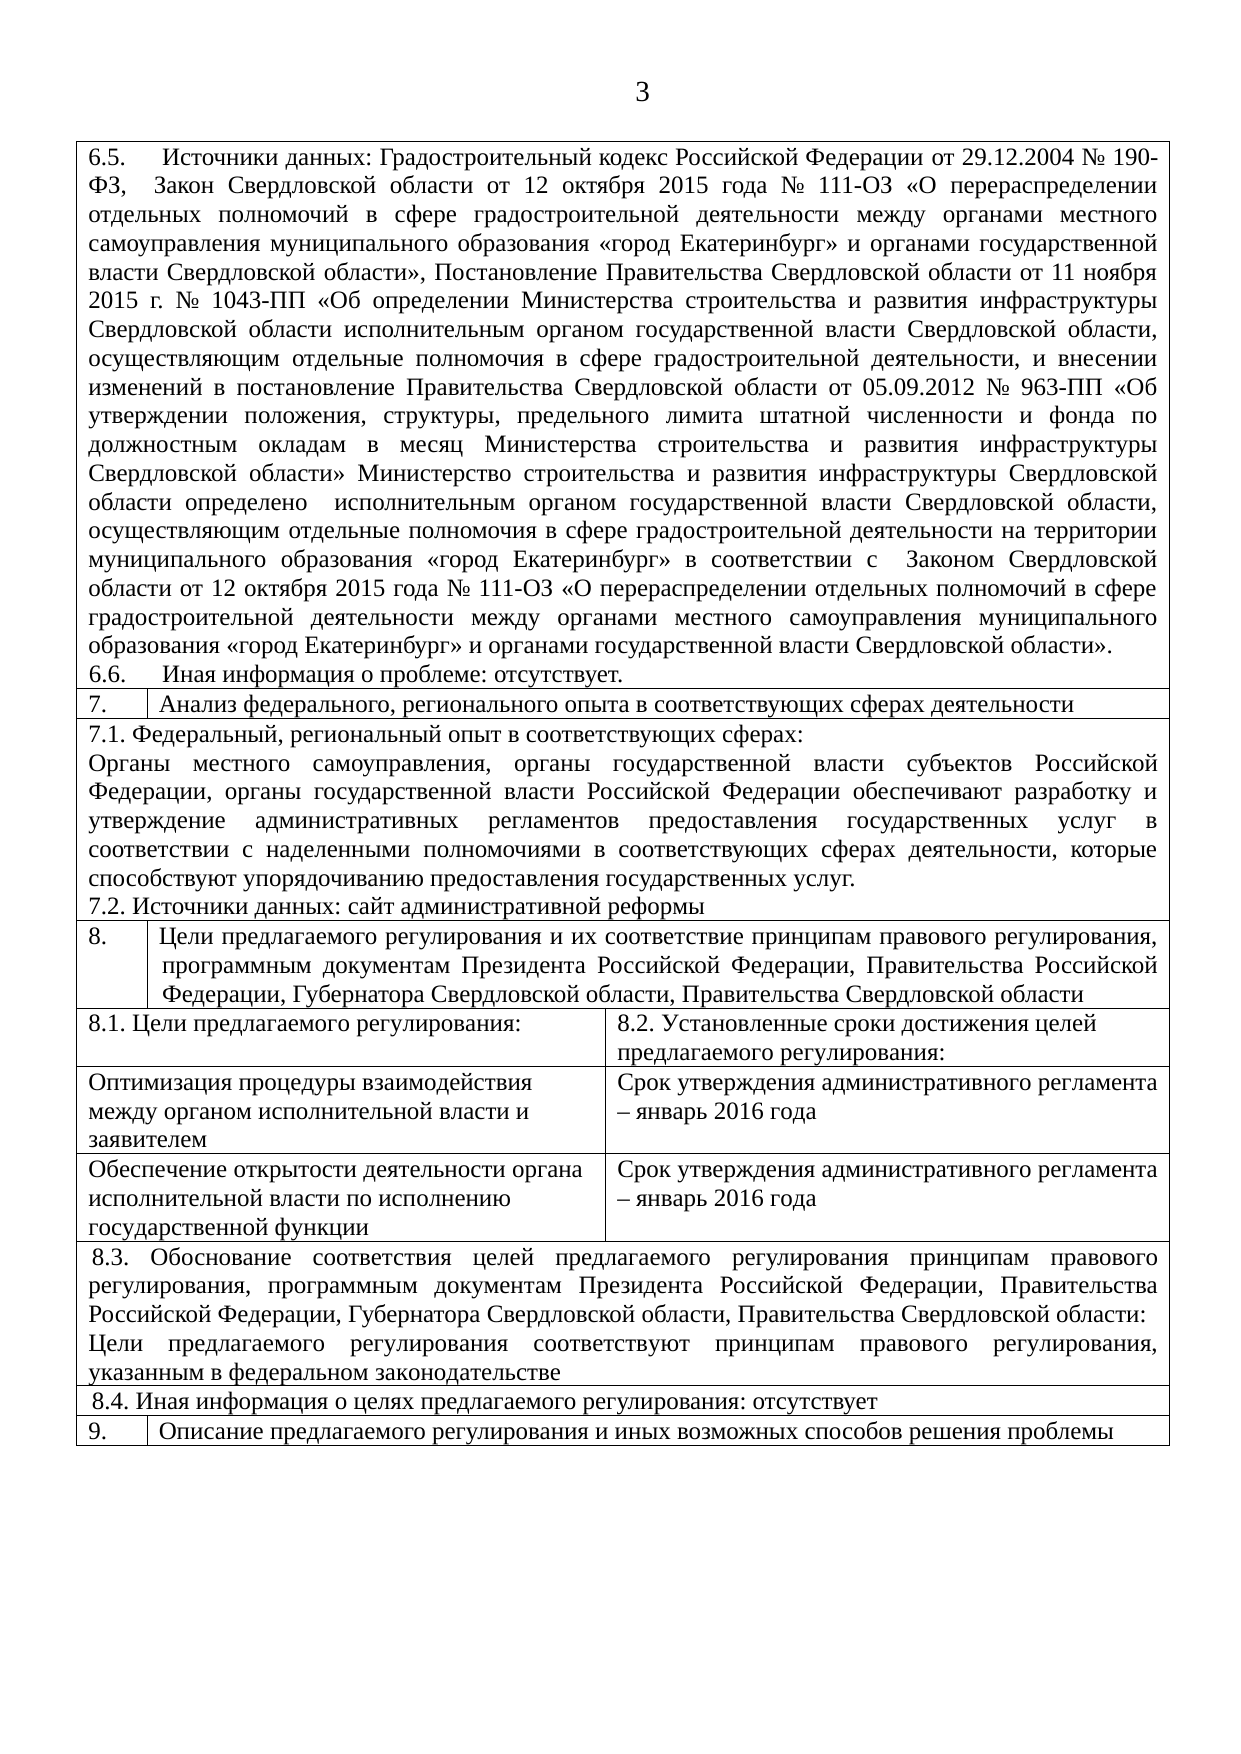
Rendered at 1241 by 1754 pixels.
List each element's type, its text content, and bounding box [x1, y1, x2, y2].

table_cell Источники данных: Градостроительный кодекс Российской Федерации от 29.12.2004 № 190-ФЗ, Закон Свердловской области от 12 октября 2015 года № 111-ОЗ «О перераспределении отдельных полномочий в сфере градостроительной деятельности между органами местного самоуправления муниципального образования «город Екатеринбург» и органами государственной власти Свердловской области», Постановление Правительства Свердловской области от 11 ноября 2015 г. № 1043-ПП «Об определении Министерства строительства и развития инфраструктуры Свердловской области исполнительным органом государственной власти Свердловской области, осуществляющим отдельные полномочия в сфере градостроительной деятельности, и внесении изменений в постановление Правительства Свердловской области от 05.09.2012 № 963-ПП «Об утверждении положения, структуры, предельного лимита штатной численности и фонда по должностным окладам в месяц Министерства строительства и развития инфраструктуры Свердловской области» Министерство строительства и развития инфраструктуры Свердловской области определено исполнительным органом государственной власти Свердловской области, осуществляющим отдельные полномочия в сфере градостроительной деятельности на территории муниципального образования «город Екатеринбург» в соответствии с Законом Свердловской области от 12 октября 2015 года № 111-ОЗ «О перераспределении отдельных полномочий в сфере градостроительной деятельности между органами местного самоуправления муниципального образования «город Екатеринбург» и органами государственной власти Свердловской области». Иная информация о проблеме: отсутствует. [77, 142, 1169, 688]
table_cell 9. [77, 1416, 147, 1445]
table_cell Срок утверждения административного регламента – январь 2016 года [606, 1154, 1169, 1241]
table_cell 8.4. Иная информация о целях предлагаемого регулирования: отсутствует [77, 1386, 1169, 1415]
table_cell Обеспечение открытости деятельности органа исполнительной власти по исполнению государственной функции [77, 1154, 605, 1241]
table_cell 8. [77, 921, 147, 1007]
table_cell 7.1. Федеральный, региональный опыт в соответствующих сферах: Органы местного самоуправления, органы государственной власти субъектов Российской Федерации, органы государственной власти Российской Федерации обеспечивают разработку и утверждение административных регламентов предоставления государственных услуг в соответствии с наделенными полномочиями в соответствующих сферах деятельности, которые способствуют упорядочиванию предоставления государственных услуг. 7.2. Источники данных: сайт административной реформы [77, 719, 1169, 920]
table_cell 8.2. Установленные сроки достижения целей предлагаемого регулирования: [606, 1009, 1169, 1066]
table_cell 7. [77, 689, 147, 718]
table_cell 8.3. Обоснование соответствия целей предлагаемого регулирования принципам правового регулирования, программным документам Президента Российской Федерации, Правительства Российской Федерации, Губернатора Свердловской области, Правительства Свердловской области: Цели предлагаемого регулирования соответствуют принципам правового регулирования, указанным в федеральном законодательстве [77, 1242, 1169, 1385]
table_cell Оптимизация процедуры взаимодействия между органом исполнительной власти и заявителем [77, 1067, 605, 1153]
table_cell Анализ федерального, регионального опыта в соответствующих сферах деятельности [148, 689, 1169, 718]
table_cell Срок утверждения административного регламента – январь 2016 года [606, 1067, 1169, 1153]
table_cell Цели предлагаемого регулирования и их соответствие принципам правового регулирования, программным документам Президента Российской Федерации, Правительства Российской Федерации, Губернатора Свердловской области, Правительства Свердловской области [148, 921, 1169, 1007]
table_cell 8.1. Цели предлагаемого регулирования: [77, 1009, 605, 1066]
table_cell Описание предлагаемого регулирования и иных возможных способов решения проблемы [148, 1416, 1169, 1445]
